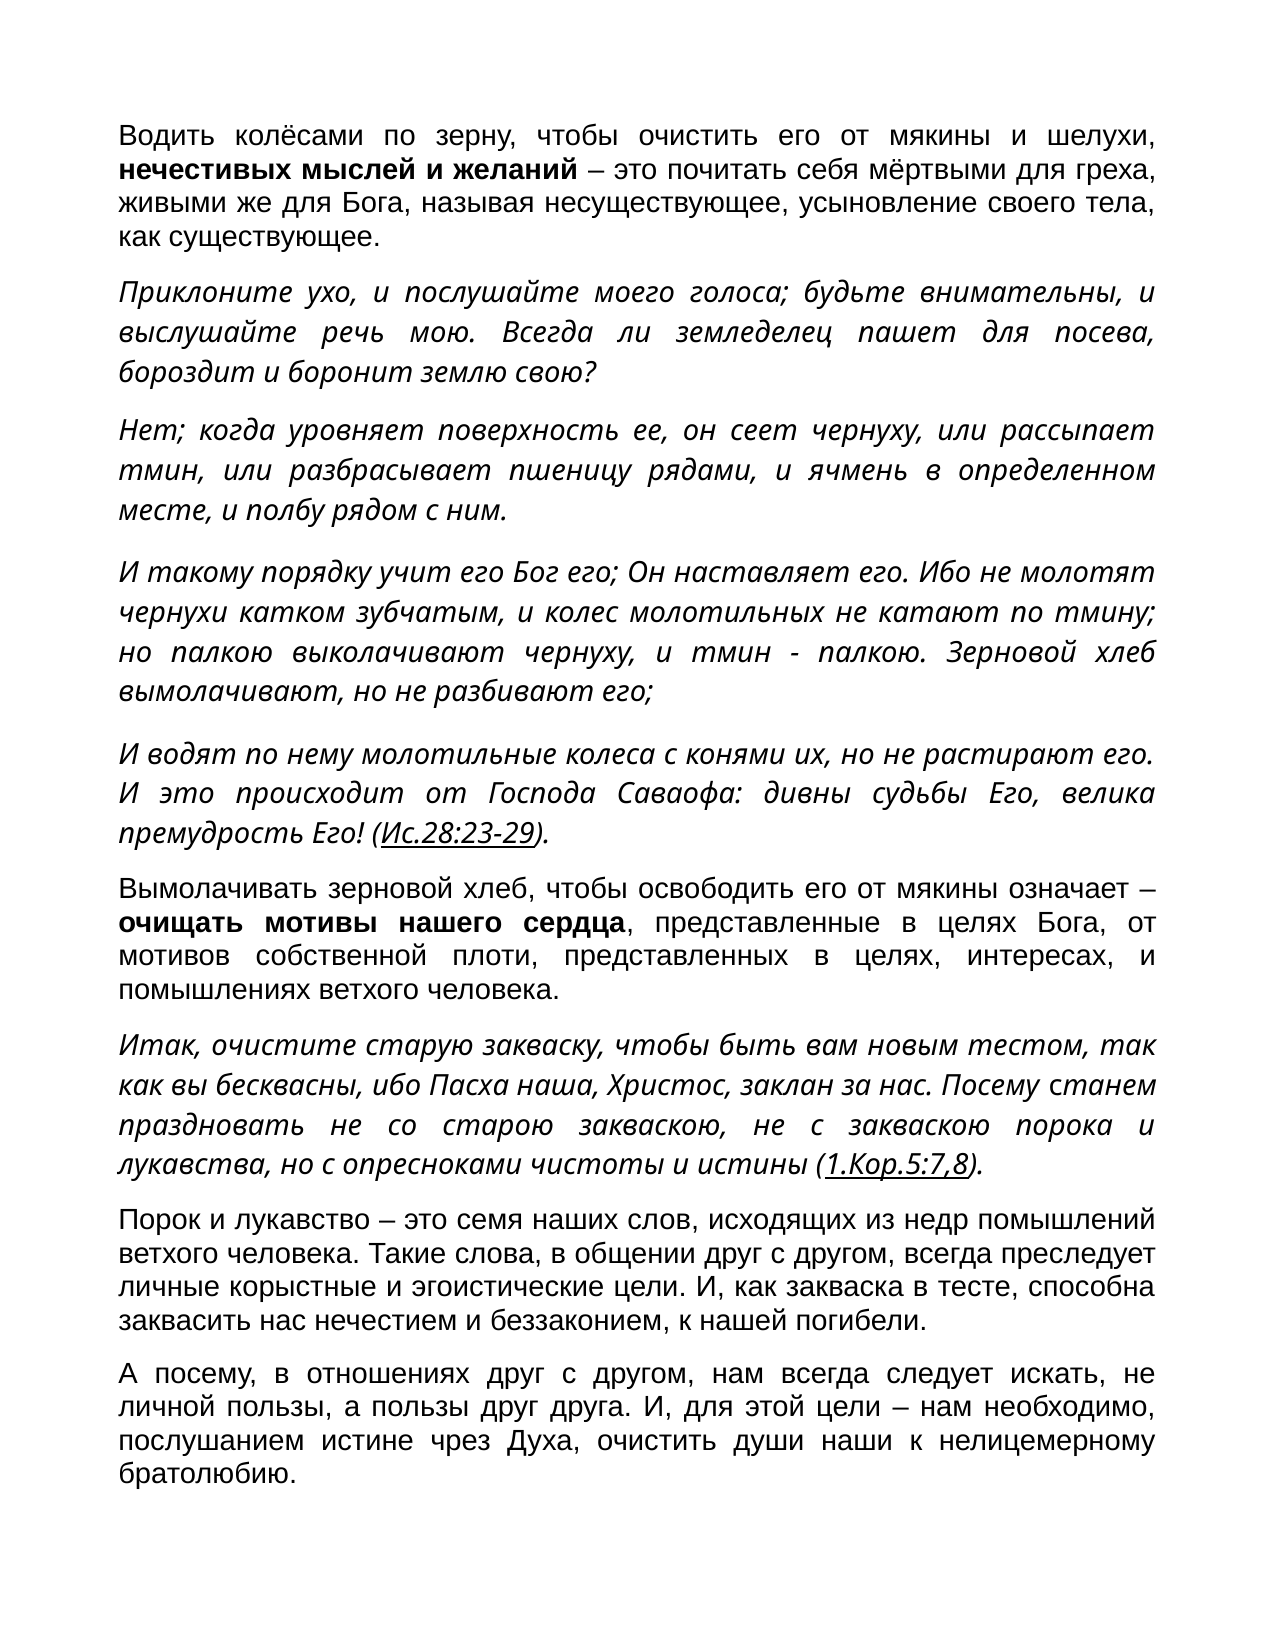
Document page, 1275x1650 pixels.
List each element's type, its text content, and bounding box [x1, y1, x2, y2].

text Порок и лукавство – это семя наших слов, исходящих из недр помышлений ветхого человека. Такие слова, в общении друг с другом, всегда преследует личные корыстные и эгоистические цели. И, как закваска в тесте, способна заквасить нас нечестием и беззаконием, к нашей погибели. [118, 1202, 1157, 1337]
text Вымолачивать зерновой хлеб, чтобы освободить его от мякины означает – очищать мотивы нашего сердца, представленные в целях Бога, от мотивов собственной плоти, представленных в целях, интересах, и помышлениях ветхого человека. [118, 871, 1157, 1005]
text Приклоните ухо, и послушайте моего голоса; будьте внимательны, и выслушайте речь мою. Всегда ли земледелец пашет для посева, бороздит и боронит землю свою? [118, 271, 1157, 391]
text Нет; когда уровняет поверхность ее, он сеет чернуху, или рассыпает тмин, или разбрасывает пшеницу рядами, и ячмень в определенном месте, и полбу рядом с ним. [118, 410, 1157, 529]
text Водить колёсами по зерну, чтобы очистить его от мякины и шелухи, нечестивых мыслей и желаний – это почитать себя мёртвыми для греха, живыми же для Бога, называя несуществующее, усыновление своего тела, как существующее. [118, 118, 1157, 252]
text Итак, очистите старую закваску, чтобы быть вам новым тестом, так как вы бесквасны, ибо Пасха наша, Христос, заклан за нас. Посему станем праздновать не со старою закваскою, не с закваскою порока и лукавства, но с опресноками чистоты и истины (1.Кор.5:7,8). [118, 1024, 1157, 1183]
text И такому порядку учит его Бог его; Он наставляет его. Ибо не молотят чернухи катком зубчатым, и колес молотильных не катают по тмину; но палкою выколачивают чернуху, и тмин - палкою. Зерновой хлеб вымолачивают, но не разбивают его; [118, 551, 1157, 710]
text И водят по нему молотильные колеса с конями их, но не растирают его. И это происходит от Господа Саваофа: дивны судьбы Его, велика премудрость Его! (Ис.28:23-29). [118, 733, 1157, 852]
text А посему, в отношениях друг с другом, нам всегда следует искать, не личной пользы, а пользы друг друга. И, для этой цели – нам необходимо, послушанием истине чрез Духа, очистить души наши к нелицемерному братолюбию. [118, 1356, 1157, 1490]
